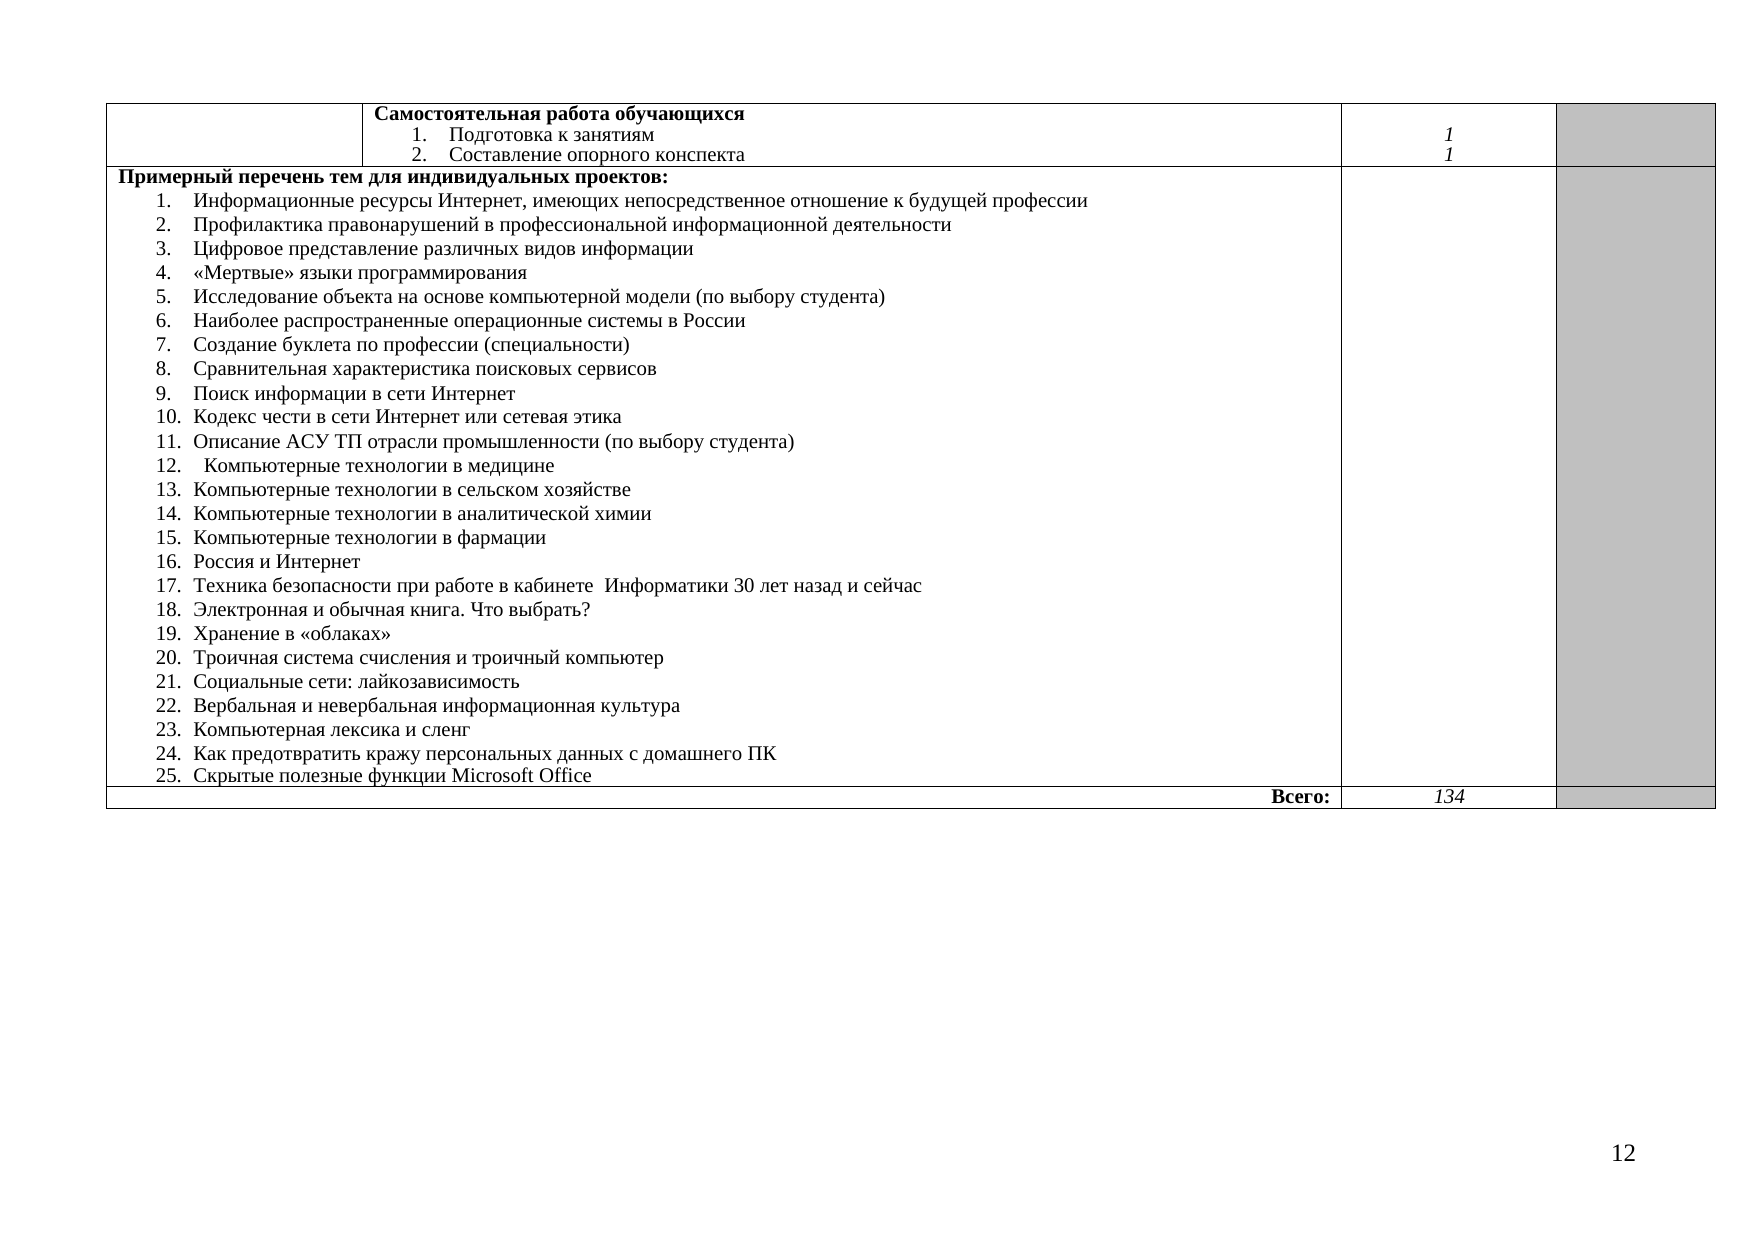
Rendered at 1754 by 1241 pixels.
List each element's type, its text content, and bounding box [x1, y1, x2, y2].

table_cell [1342, 167, 1556, 786]
table_cell 134 [1342, 787, 1556, 808]
table_cell [1557, 787, 1715, 808]
table_cell Самостоятельная работа обучающихся Подготовка к занятиям Составление опорного конспекта [363, 104, 1341, 166]
table_cell Всего: [107, 787, 1341, 808]
table_cell 1 1 [1342, 104, 1556, 166]
table_cell [1557, 167, 1715, 786]
table_cell Примерный перечень тем для индивидуальных проектов: Информационные ресурсы Интернет, имеющих непосредственное отношение к будущей профессии Профилактика правонарушений в профессиональной информационной деятельности Цифровое представление различных видов информации «Мертвые» языки программирования Исследование объекта на основе компьютерной модели (по выбору студента) Наиболее распространенные операционные системы в России Создание буклета по профессии (специальности) Сравнительная характеристика поисковых сервисов Поиск информации в сети Интернет Кодекс чести в сети Интернет или сетевая этика Описание АСУ ТП отрасли промышленности (по выбору студента) Компьютерные технологии в медицине Компьютерные технологии в сельском хозяйстве Компьютерные технологии в аналитической химии Компьютерные технологии в фармации Россия и Интернет Техника безопасности при работе в кабинете Информатики 30 лет назад и сейчас Электронная и обычная книга. Что выбрать? Хранение в «облаках» Троичная система счисления и троичный компьютер Социальные сети: лайкозависимость Вербальная и невербальная информационная культура Компьютерная лексика и сленг Как предотвратить кражу персональных данных с домашнего ПК Скрытые полезные функции Microsoft Office [107, 167, 1341, 786]
table_cell [1557, 104, 1715, 166]
